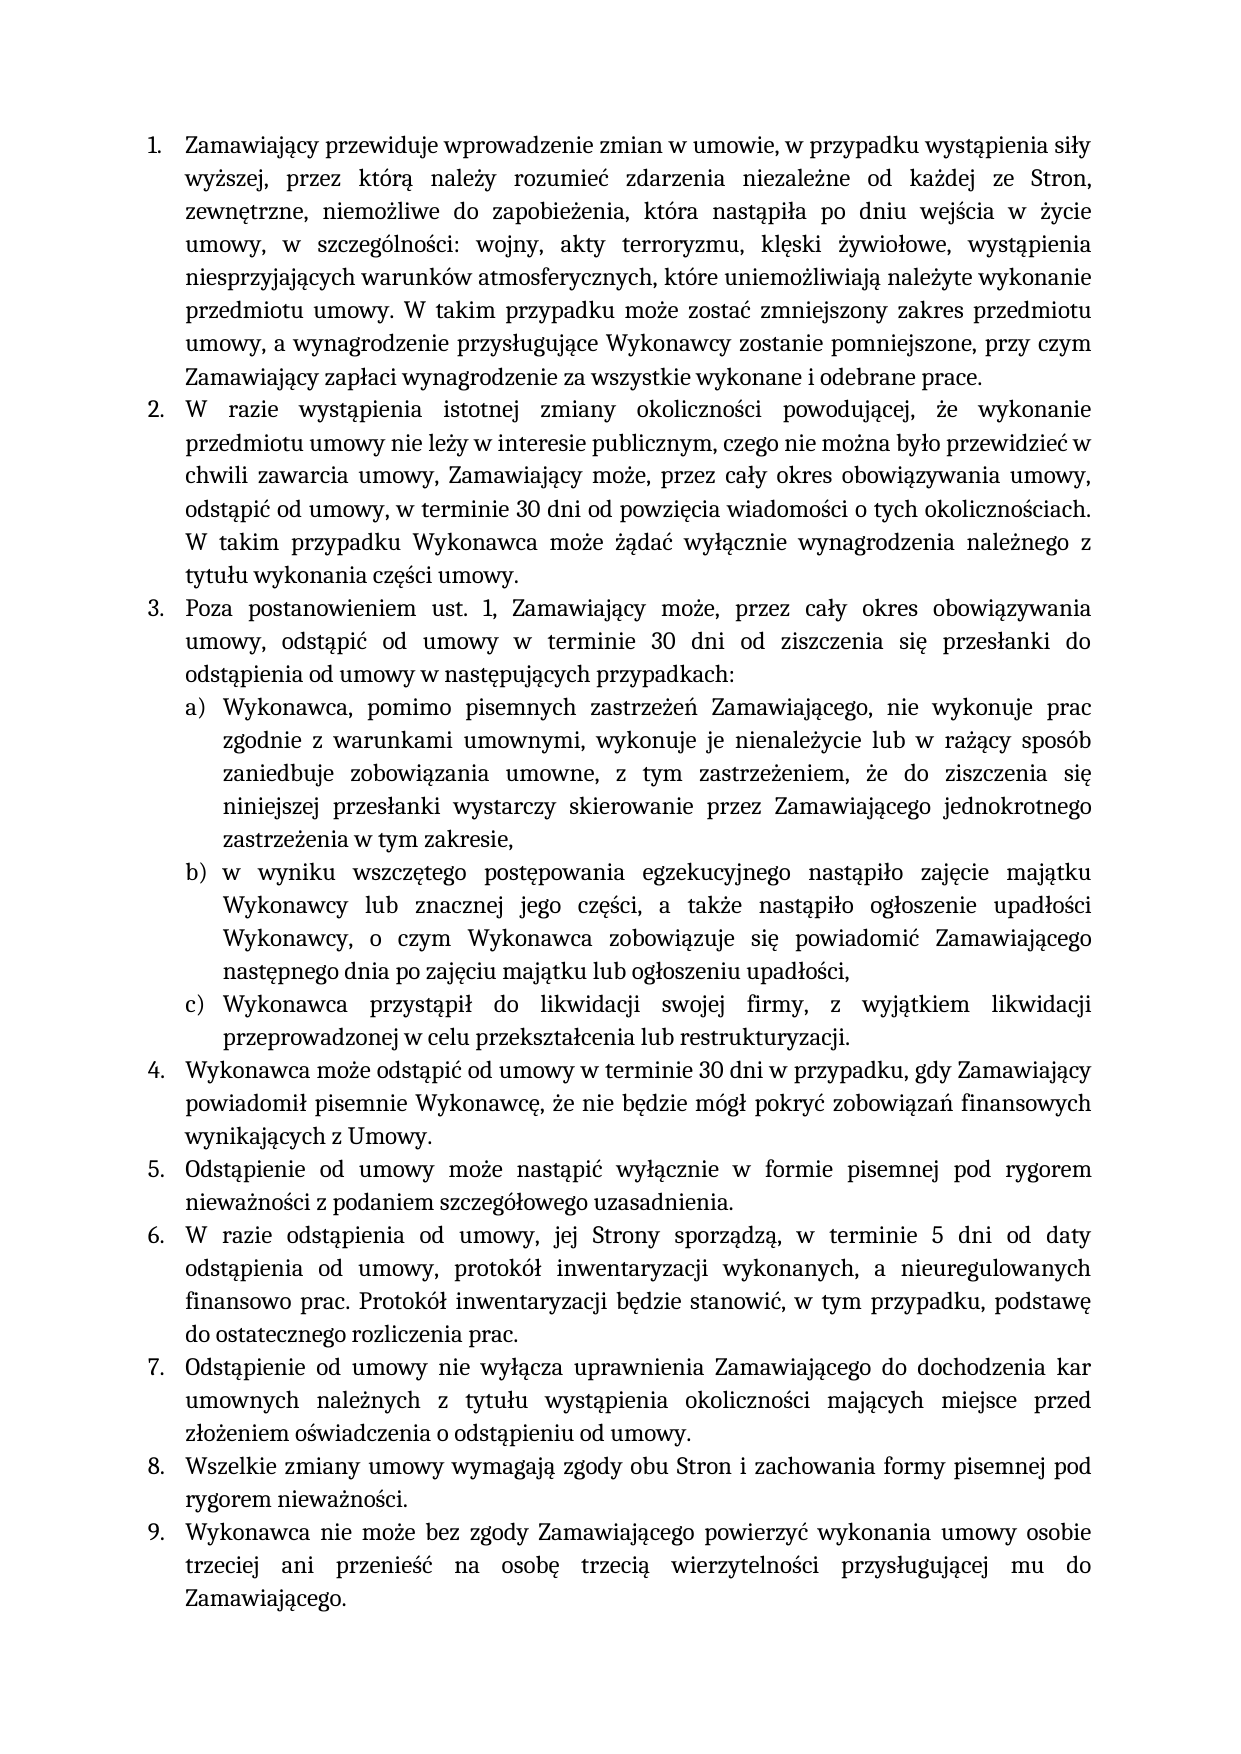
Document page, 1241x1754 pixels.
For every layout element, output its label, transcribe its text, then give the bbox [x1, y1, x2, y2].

list Wykonawca, pomimo pisemnych zastrzeżeń Zamawiającego, nie wykonuje prac zgodnie z warunkami umownymi, wykonuje je nienależycie lub w rażący sposób zaniedbuje zobowiązania umowne, z tym zastrzeżeniem, że do ziszczenia się niniejszej przesłanki wystarczy skierowanie przez Zamawiającego jednokrotnego zastrzeżenia w tym zakresie, [185, 693, 1093, 853]
list W razie wystąpienia istotnej zmiany okoliczności powodującej, że wykonanie przedmiotu umowy nie leży w interesie publicznym, czego nie można było przewidzieć w chwili zawarcia umowy, Zamawiający może, przez cały okres obowiązywania umowy, odstąpić od umowy, w terminie 30 dni od powzięcia wiadomości o tych okolicznościach. W takim przypadku Wykonawca może żądać wyłącznie wynagrodzenia należnego z tytułu wykonania części umowy. [148, 395, 1093, 589]
list Wykonawca może odstąpić od umowy w terminie 30 dni w przypadku, gdy Zamawiający powiadomił pisemnie Wykonawcę, że nie będzie mógł pokryć zobowiązań finansowych wynikających z Umowy. [148, 1056, 1093, 1151]
list Wykonawca przystąpił do likwidacji swojej firmy, z wyjątkiem likwidacji przeprowadzonej w celu przekształcenia lub restrukturyzacji. [185, 990, 1093, 1052]
list Odstąpienie od umowy może nastąpić wyłącznie w formie pisemnej pod rygorem nieważności z podaniem szczegółowego uzasadnienia. [148, 1155, 1093, 1217]
list Wszelkie zmiany umowy wymagają zgody obu Stron i zachowania formy pisemnej pod rygorem nieważności. [148, 1452, 1093, 1514]
list Poza postanowieniem ust. 1, Zamawiający może, przez cały okres obowiązywania umowy, odstąpić od umowy w terminie 30 dni od ziszczenia się przesłanki do odstąpienia od umowy w następujących przypadkach: [148, 593, 1093, 688]
list Wykonawca nie może bez zgody Zamawiającego powierzyć wykonania umowy osobie trzeciej ani przenieść na osobę trzecią wierzytelności przysługującej mu do Zamawiającego. [148, 1518, 1093, 1613]
list Zamawiający przewiduje wprowadzenie zmian w umowie, w przypadku wystąpienia siły wyższej, przez którą należy rozumieć zdarzenia niezależne od każdej ze Stron, zewnętrzne, niemożliwe do zapobieżenia, która nastąpiła po dniu wejścia w życie umowy, w szczególności: wojny, akty terroryzmu, klęski żywiołowe, wystąpienia niesprzyjających warunków atmosferycznych, które uniemożliwiają należyte wykonanie przedmiotu umowy. W takim przypadku może zostać zmniejszony zakres przedmiotu umowy, a wynagrodzenie przysługujące Wykonawcy zostanie pomniejszone, przy czym Zamawiający zapłaci wynagrodzenie za wszystkie wykonane i odebrane prace. [148, 131, 1093, 391]
list w wyniku wszczętego postępowania egzekucyjnego nastąpiło zajęcie majątku Wykonawcy lub znacznej jego części, a także nastąpiło ogłoszenie upadłości Wykonawcy, o czym Wykonawca zobowiązuje się powiadomić Zamawiającego następnego dnia po zajęciu majątku lub ogłoszeniu upadłości, [185, 858, 1093, 986]
list Odstąpienie od umowy nie wyłącza uprawnienia Zamawiającego do dochodzenia kar umownych należnych z tytułu wystąpienia okoliczności mających miejsce przed złożeniem oświadczenia o odstąpieniu od umowy. [148, 1353, 1093, 1448]
list W razie odstąpienia od umowy, jej Strony sporządzą, w terminie 5 dni od daty odstąpienia od umowy, protokół inwentaryzacji wykonanych, a nieuregulowanych finansowo prac. Protokół inwentaryzacji będzie stanowić, w tym przypadku, podstawę do ostatecznego rozliczenia prac. [148, 1221, 1093, 1349]
